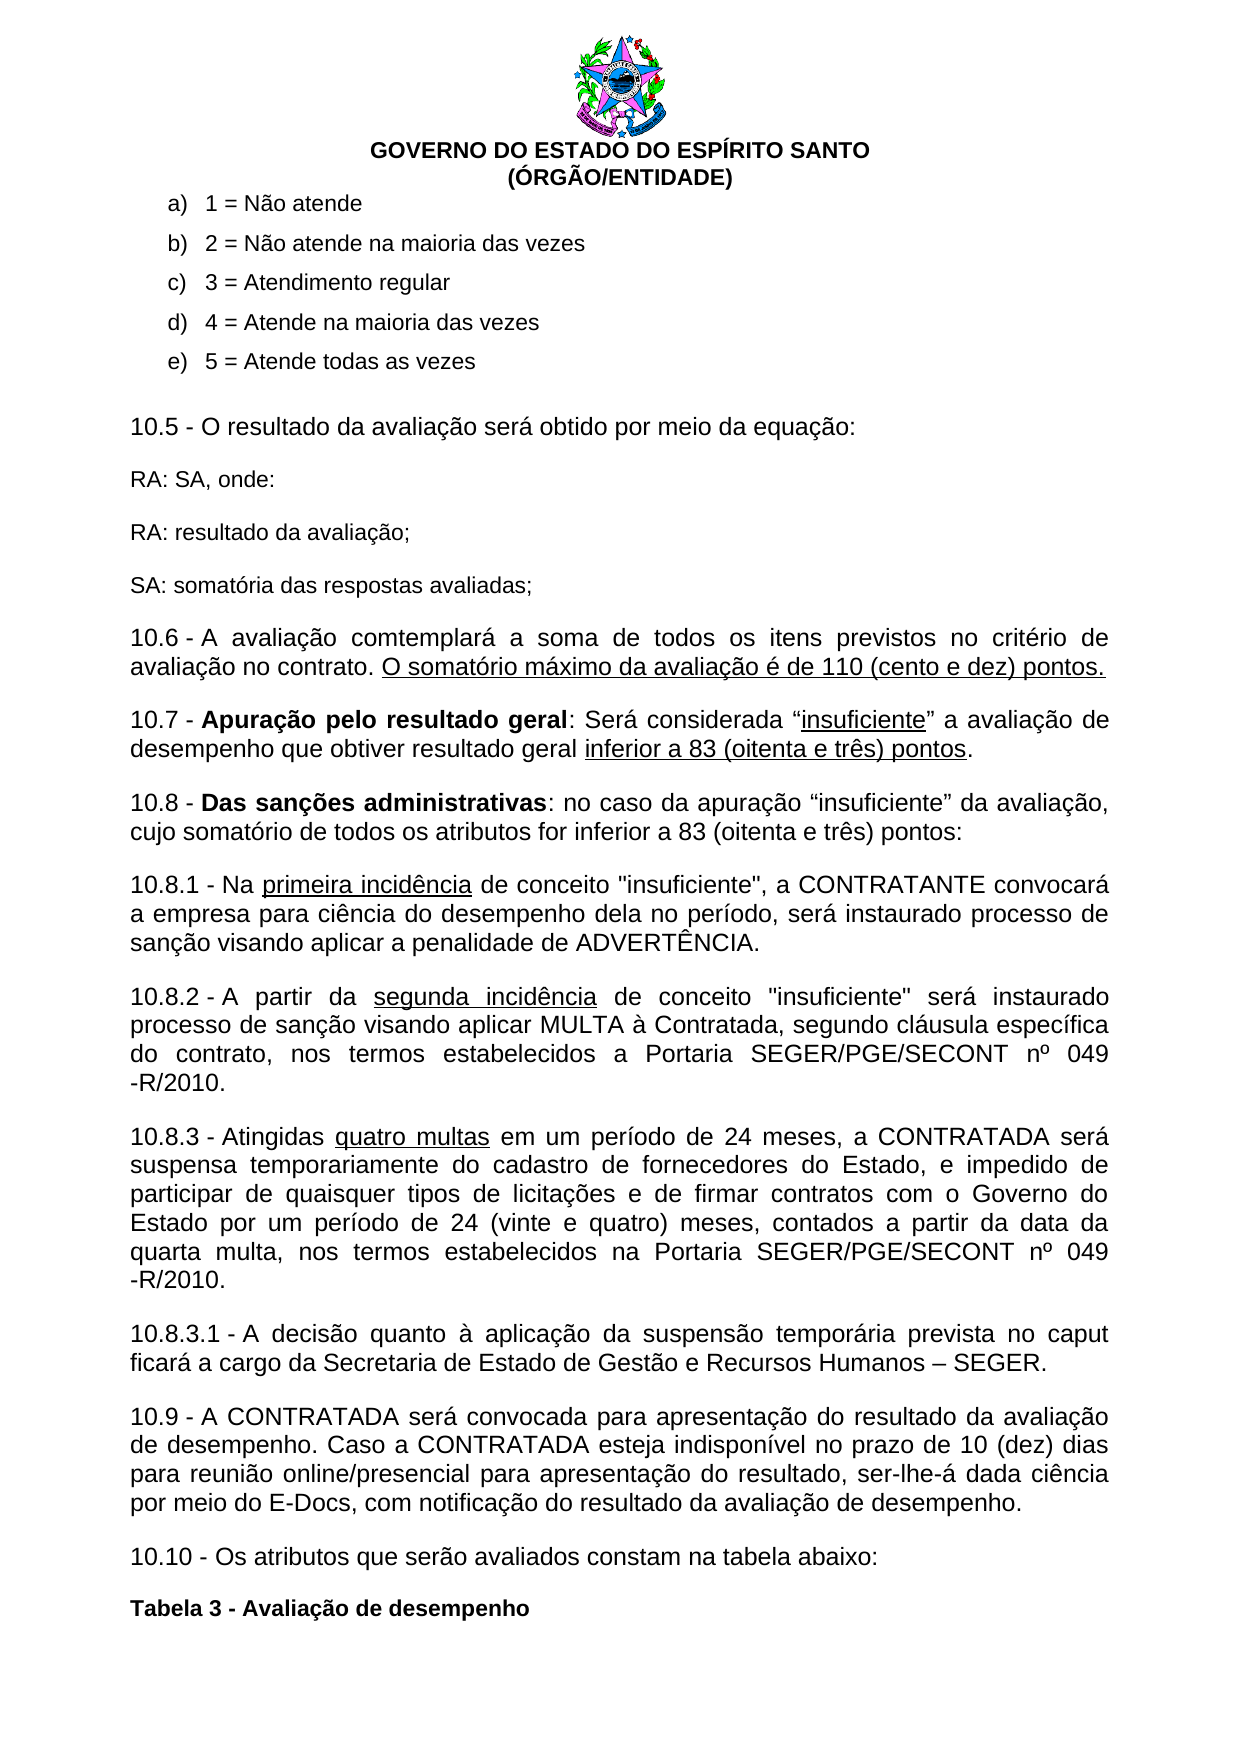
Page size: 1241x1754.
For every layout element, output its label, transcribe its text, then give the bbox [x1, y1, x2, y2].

text Atingidas quatro multas em um período de 24 meses, a CONTRATADA será suspensa temporariamente do cadastro de fornecedores do Estado, e impedido de participar de quaisquer tipos de licitações e de firmar contratos com o Governo do Estado por um período de 24 (vinte e quatro) meses, contados a partir da data da quarta multa, nos termos estabelecidos na Portaria SEGER/PGE/SECONT nº 049 -R/2010. [130, 1122, 1110, 1294]
list 3 = Atendimento regular [167, 269, 1110, 295]
text O resultado da avaliação será obtido por meio da equação: [130, 412, 1110, 441]
text Tabela 3 - Avaliação de desempenho [130, 1595, 1110, 1622]
list RA: resultado da avaliação; [130, 519, 1110, 545]
text Das sanções administrativas: no caso da apuração “insuficiente” da avaliação, cujo somatório de todos os atributos for inferior a 83 (oitenta e três) pontos: [130, 788, 1110, 845]
text A avaliação comtemplará a soma de todos os itens previstos no critério de avaliação no contrato. O somatório máximo da avaliação é de 110 (cento e dez) pontos. [130, 623, 1110, 680]
text Os atributos que serão avaliados constam na tabela abaixo: [130, 1542, 1110, 1570]
picture [573, 35, 667, 138]
text Apuração pelo resultado geral: Será considerada “insuficiente” a avaliação de desempenho que obtiver resultado geral inferior a 83 (oitenta e três) pontos. [130, 705, 1110, 763]
list 5 = Atende todas as vezes [167, 348, 1110, 374]
text Na primeira incidência de conceito "insuficiente", a CONTRATANTE convocará a empresa para ciência do desempenho dela no período, será instaurado processo de sanção visando aplicar a penalidade de ADVERTÊNCIA. [130, 870, 1110, 957]
list SA: somatória das respostas avaliadas; [130, 572, 1110, 598]
text A partir da segunda incidência de conceito "insuficiente" será instaurado processo de sanção visando aplicar MULTA à Contratada, segundo cláusula específica do contrato, nos termos estabelecidos a Portaria SEGER/PGE/SECONT nº 049 -R/2010. [130, 982, 1110, 1097]
list 4 = Atende na maioria das vezes [167, 308, 1110, 335]
list 2 = Não atende na maioria das vezes [167, 229, 1110, 256]
text A CONTRATADA será convocada para apresentação do resultado da avaliação de desempenho. Caso a CONTRATADA esteja indisponível no prazo de 10 (dez) dias para reunião online/presencial para apresentação do resultado, ser-lhe-á dada ciência por meio do E-Docs, com notificação do resultado da avaliação de desempenho. [130, 1402, 1110, 1517]
list 1 = Não atende [167, 190, 1110, 216]
text A decisão quanto à aplicação da suspensão temporária prevista no caput ficará a cargo da Secretaria de Estado de Gestão e Recursos Humanos – SEGER. [130, 1319, 1110, 1377]
list RA: SA, onde: [130, 466, 1110, 492]
